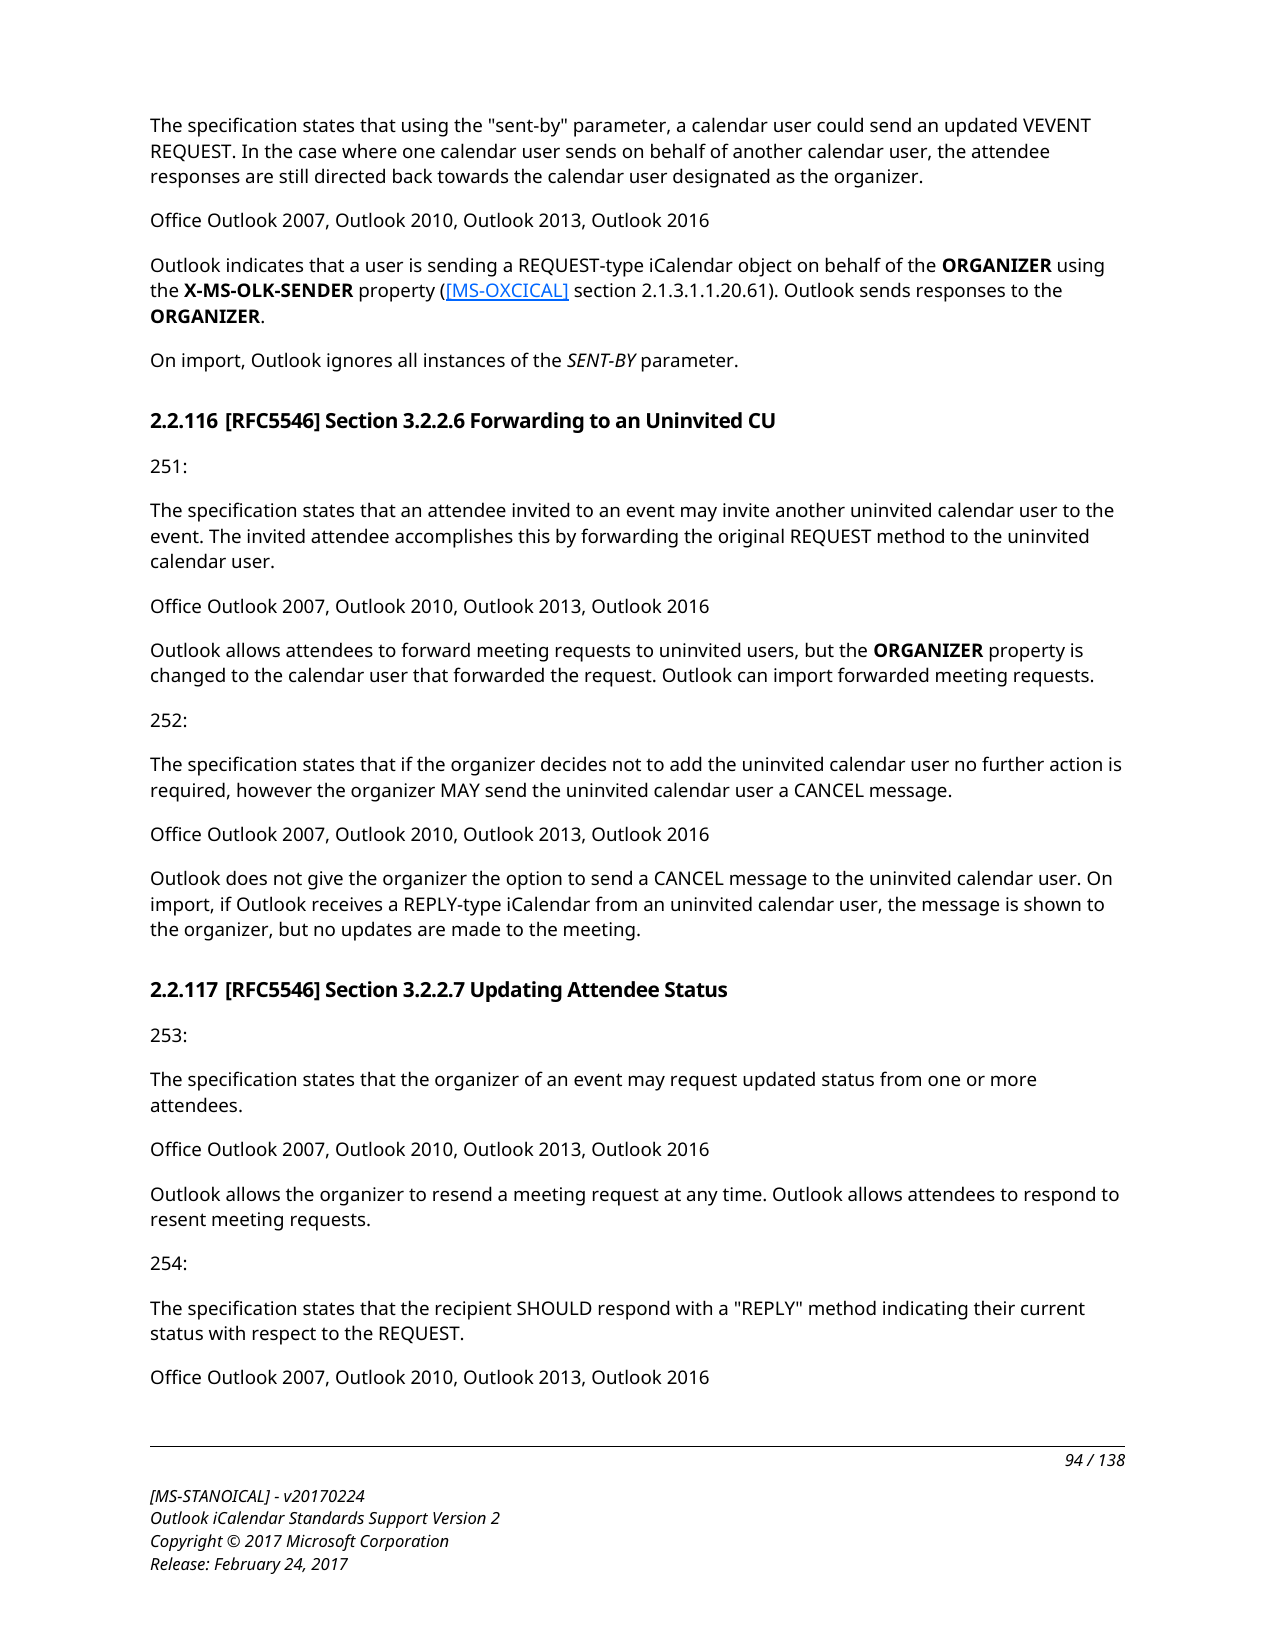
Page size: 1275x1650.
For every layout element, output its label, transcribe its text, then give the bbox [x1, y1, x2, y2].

subtitle [RFC5546] Section 3.2.2.6 Forwarding to an Uninvited CU [150, 406, 1125, 435]
text Office Outlook 2007, Outlook 2010, Outlook 2013, Outlook 2016 [150, 208, 1125, 233]
text Outlook allows the organizer to resend a meeting request at any time. Outlook allows attendees to respond to resent meeting requests. [150, 1181, 1125, 1232]
text V0252: [150, 707, 1125, 733]
subtitle [RFC5546] Section 3.2.2.7 Updating Attendee Status [150, 975, 1125, 1004]
text The specification states that the organizer of an event may request updated status from one or more attendees. [150, 1067, 1125, 1118]
text V0251: [150, 453, 1125, 479]
text The specification states that an attendee invited to an event may invite another uninvited calendar user to the event. The invited attendee accomplishes this by forwarding the original REQUEST method to the uninvited calendar user. [150, 498, 1125, 574]
text V0254: [150, 1251, 1125, 1276]
text The specification states that if the organizer decides not to add the uninvited calendar user no further action is required, however the organizer MAY send the uninvited calendar user a CANCEL message. [150, 751, 1125, 802]
text Outlook does not give the organizer the option to send a CANCEL message to the uninvited calendar user. On import, if Outlook receives a REPLY-type iCalendar from an uninvited calendar user, the message is shown to the organizer, but no updates are made to the meeting. [150, 865, 1125, 942]
text Outlook allows attendees to forward meeting requests to uninvited users, but the ORGANIZER property is changed to the calendar user that forwarded the request. Outlook can import forwarded meeting requests. [150, 637, 1125, 688]
text Office Outlook 2007, Outlook 2010, Outlook 2013, Outlook 2016 [150, 821, 1125, 847]
text V0253: [150, 1022, 1125, 1048]
text The specification states that the recipient SHOULD respond with a "REPLY" method indicating their current status with respect to the REQUEST. [150, 1295, 1125, 1346]
text On import, Outlook ignores all instances of the SENT-BY parameter. [150, 347, 1125, 373]
text Office Outlook 2007, Outlook 2010, Outlook 2013, Outlook 2016 [150, 1365, 1125, 1390]
text Office Outlook 2007, Outlook 2010, Outlook 2013, Outlook 2016 [150, 1137, 1125, 1162]
text The specification states that using the "sent-by" parameter, a calendar user could send an updated VEVENT REQUEST. In the case where one calendar user sends on behalf of another calendar user, the attendee responses are still directed back towards the calendar user designated as the organizer. [150, 112, 1125, 189]
text Outlook indicates that a user is sending a REQUEST-type iCalendar object on behalf of the ORGANIZER using the X-MS-OLK-SENDER property ([MS-OXCICAL] section 2.1.3.1.1.20.61). Outlook sends responses to the ORGANIZER. [150, 252, 1125, 329]
text Office Outlook 2007, Outlook 2010, Outlook 2013, Outlook 2016 [150, 593, 1125, 618]
